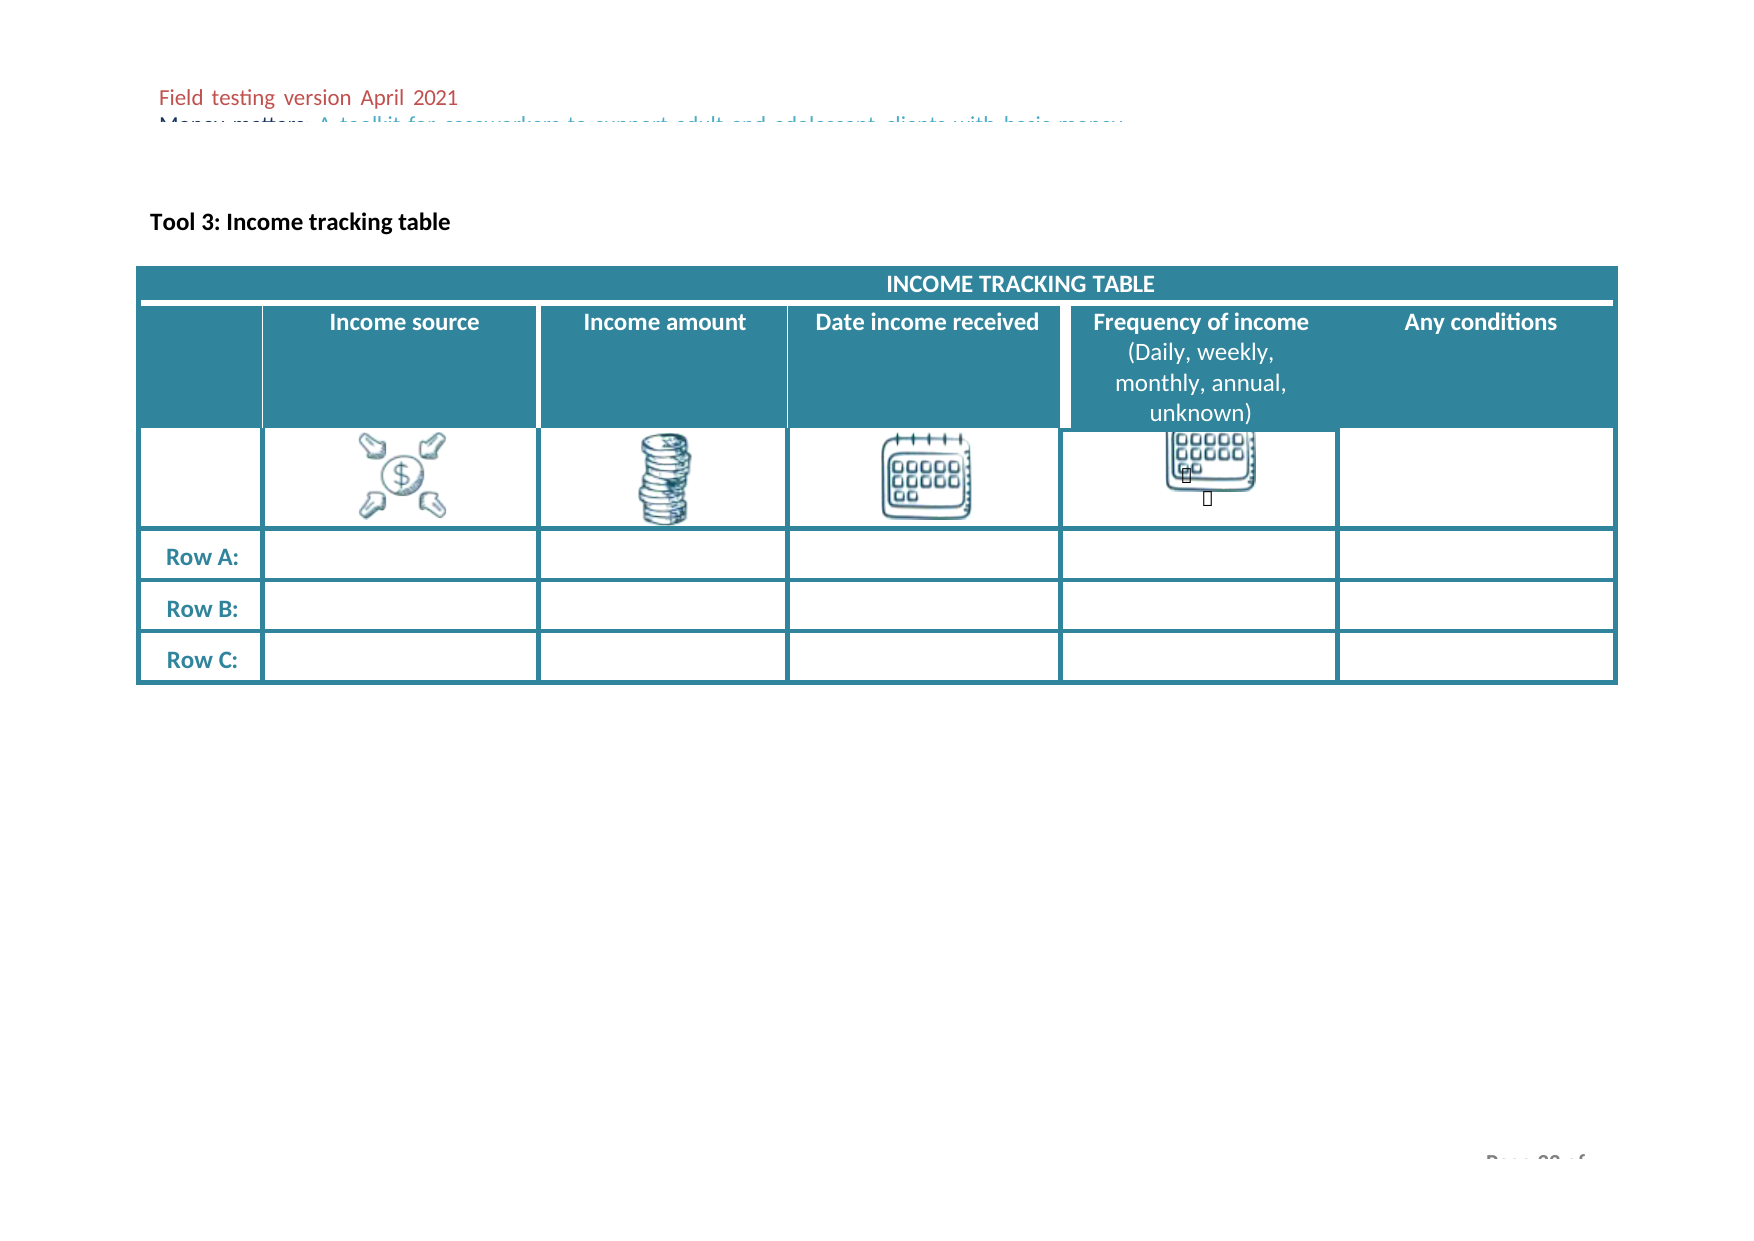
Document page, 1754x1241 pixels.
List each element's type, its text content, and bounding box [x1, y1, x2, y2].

table_cell Date income received [788, 306, 1060, 428]
table_cell [265, 531, 536, 577]
table_cell [1340, 633, 1613, 680]
picture [881, 432, 972, 520]
picture [638, 432, 693, 527]
table_cell [1063, 633, 1335, 680]
table_cell [1340, 531, 1613, 577]
table_cell [541, 531, 785, 577]
table_cell [790, 633, 1058, 680]
table_cell Income source [263, 306, 536, 428]
picture [358, 432, 447, 520]
table_cell [790, 428, 1058, 526]
table_cell Row A: [141, 531, 260, 577]
table_cell [790, 531, 1058, 577]
subtitle Tool 3: Income tracking table [150, 206, 1629, 237]
table_cell [141, 306, 262, 428]
table_cell [1340, 582, 1613, 629]
table_cell Row C: [141, 633, 260, 680]
table_cell [790, 582, 1058, 629]
table_cell [141, 428, 260, 526]
table_cell [265, 633, 536, 680]
table_cell   [1063, 432, 1335, 526]
table_cell [1340, 428, 1613, 526]
table_cell Income amount [541, 306, 787, 428]
table_cell [1063, 531, 1335, 577]
table_cell [541, 582, 785, 629]
table_cell [541, 633, 785, 680]
table_header INCOME TRACKING TABLE [141, 266, 1613, 300]
table_cell [265, 582, 536, 629]
table_cell [265, 428, 536, 526]
table_cell Any conditions [1338, 306, 1613, 428]
table_cell Frequency of income (Daily, weekly, monthly, annual, unknown) [1071, 306, 1338, 428]
table_cell [1063, 582, 1335, 629]
table_cell [1060, 306, 1071, 428]
table_cell [541, 428, 785, 526]
table_cell Row B: [141, 582, 260, 629]
